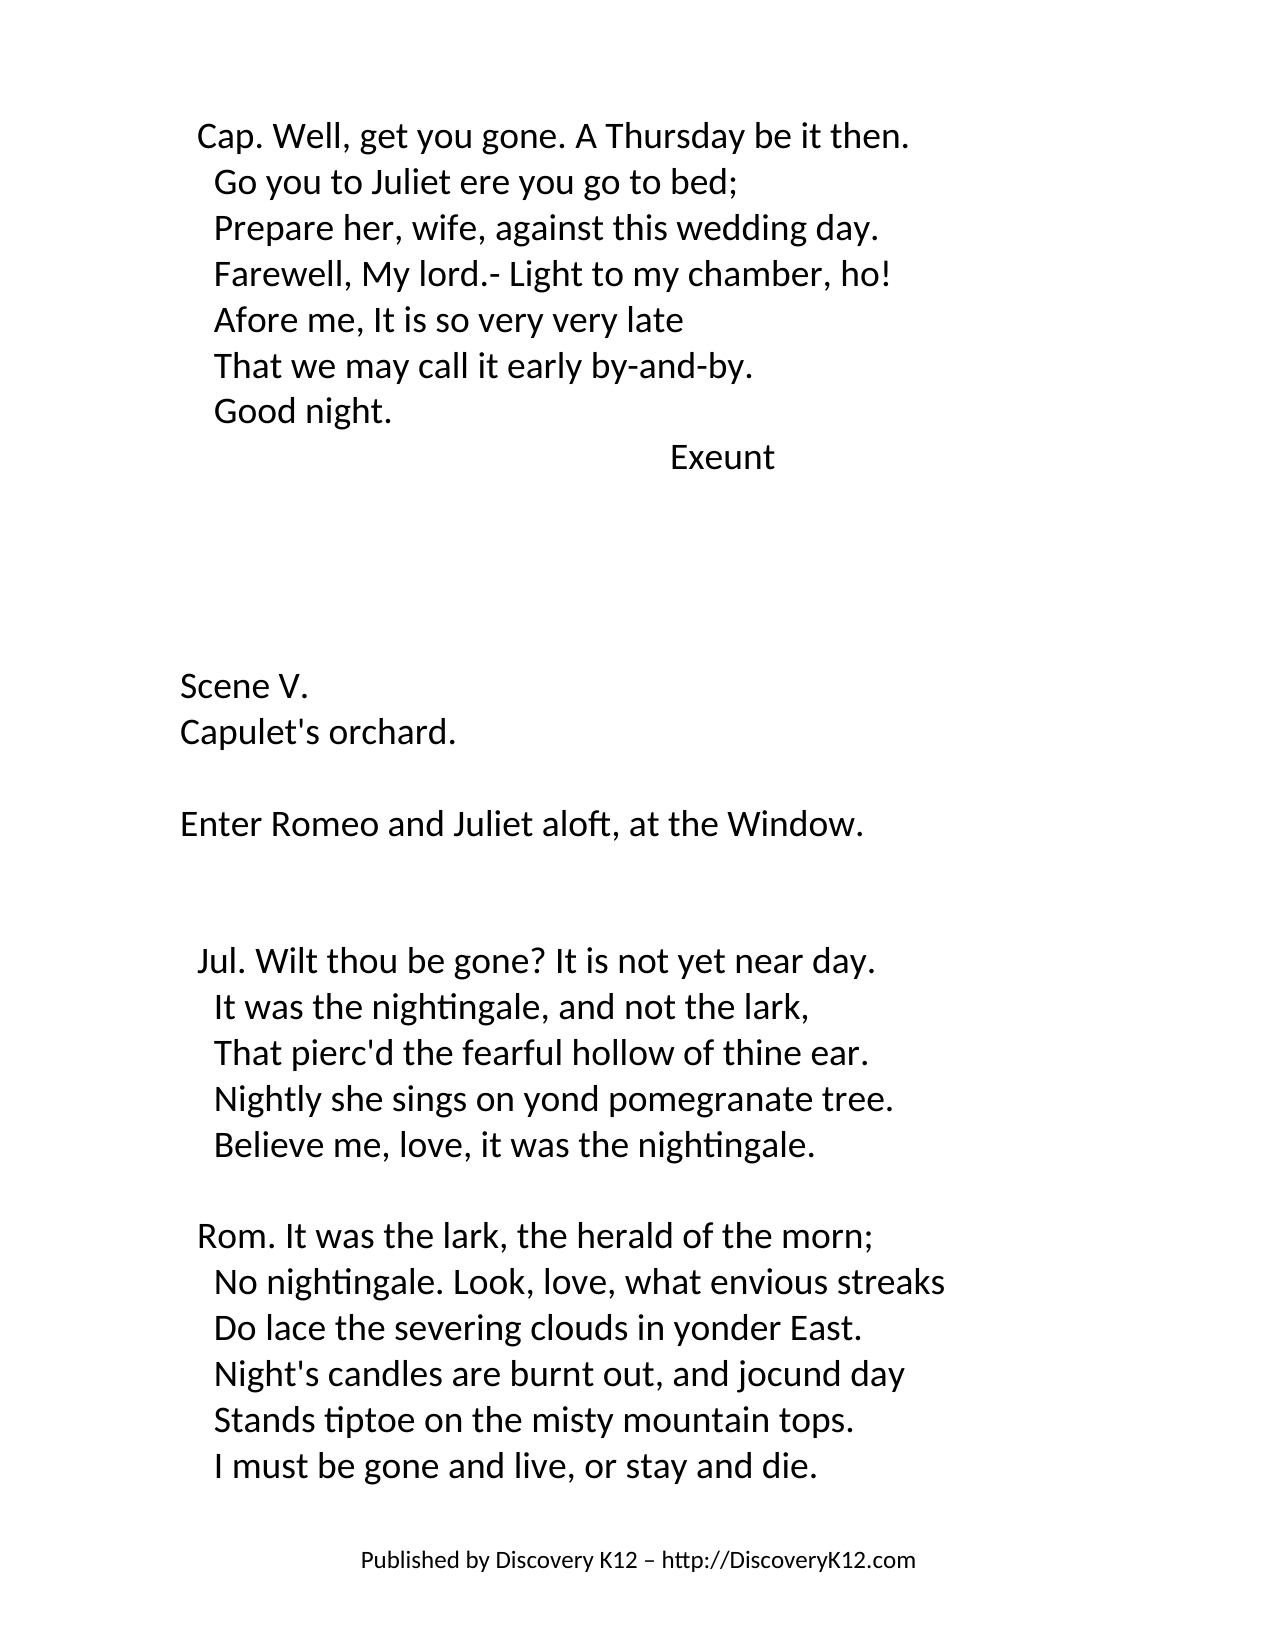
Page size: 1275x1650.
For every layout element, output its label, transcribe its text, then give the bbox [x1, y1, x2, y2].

text No nightingale. Look, love, what envious streaks [180, 1258, 1097, 1304]
text Capulet's orchard. [180, 708, 1097, 754]
text That pierc'd the fearful hollow of thine ear. [180, 1029, 1097, 1075]
text Stands tiptoe on the misty mountain tops. [180, 1396, 1097, 1442]
text I must be gone and live, or stay and die. [180, 1442, 1097, 1487]
text Nightly she sings on yond pomegranate tree. [180, 1075, 1097, 1121]
text Prepare her, wife, against this wedding day. [180, 204, 1097, 250]
text Rom. It was the lark, the herald of the morn; [180, 1212, 1097, 1258]
text Do lace the severing clouds in yonder East. [180, 1304, 1097, 1350]
text Believe me, love, it was the nightingale. [180, 1121, 1097, 1167]
text Scene V. [180, 662, 1097, 708]
text Good night. [180, 387, 1097, 433]
text Exeunt [180, 433, 1097, 479]
text Afore me, It is so very very late [180, 296, 1097, 342]
text Cap. Well, get you gone. A Thursday be it then. [180, 112, 1097, 158]
text Night's candles are burnt out, and jocund day [180, 1350, 1097, 1396]
text Farewell, My lord.- Light to my chamber, ho! [180, 250, 1097, 296]
text Go you to Juliet ere you go to bed; [180, 158, 1097, 204]
text That we may call it early by-and-by. [180, 342, 1097, 387]
text Enter Romeo and Juliet aloft, at the Window. [180, 800, 1097, 846]
text It was the nightingale, and not the lark, [180, 983, 1097, 1029]
text Jul. Wilt thou be gone? It is not yet near day. [180, 937, 1097, 983]
